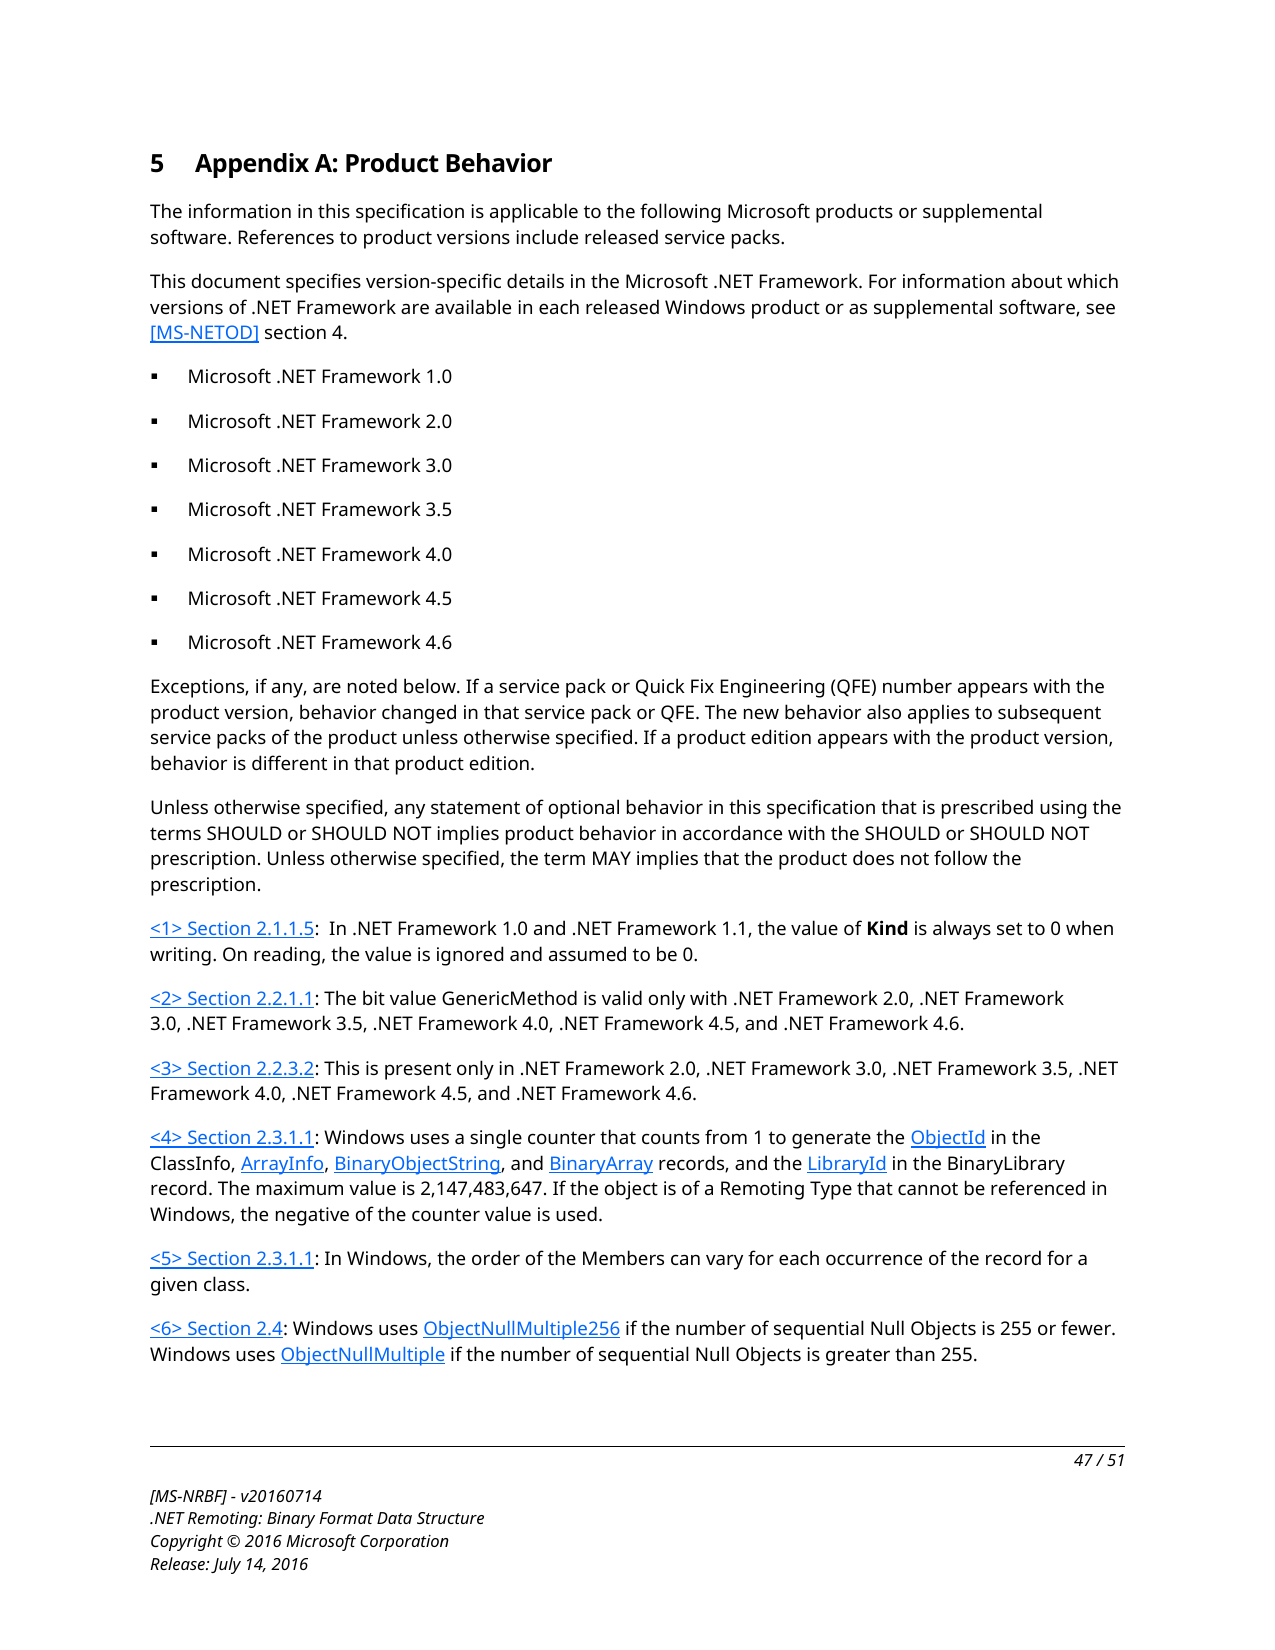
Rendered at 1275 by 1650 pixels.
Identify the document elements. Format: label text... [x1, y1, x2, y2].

text <3> Section 2.2.3.2: This is present only in .NET Framework 2.0, .NET Framework 3.0, .NET Framework 3.5, .NET Framework 4.0, .NET Framework 4.5, and .NET Framework 4.6. [150, 1055, 1125, 1106]
text Unless otherwise specified, any statement of optional behavior in this specification that is prescribed using the terms SHOULD or SHOULD NOT implies product behavior in accordance with the SHOULD or SHOULD NOT prescription. Unless otherwise specified, the term MAY implies that the product does not follow the prescription. [150, 794, 1125, 897]
text <6> Section 2.4: Windows uses ObjectNullMultiple256 if the number of sequential Null Objects is 255 or fewer. Windows uses ObjectNullMultiple if the number of sequential Null Objects is greater than 255. [150, 1315, 1125, 1366]
subtitle Appendix A: Product Behavior [150, 146, 1125, 180]
list Microsoft .NET Framework 4.0 [150, 541, 1125, 566]
text <4> Section 2.3.1.1: Windows uses a single counter that counts from 1 to generate the ObjectId in the ClassInfo, ArrayInfo, BinaryObjectString, and BinaryArray records, and the LibraryId in the BinaryLibrary record. The maximum value is 2,147,483,647. If the object is of a Remoting Type that cannot be referenced in Windows, the negative of the counter value is used. [150, 1125, 1125, 1227]
text This document specifies version-specific details in the Microsoft .NET Framework. For information about which versions of .NET Framework are available in each released Windows product or as supplemental software, see [MS-NETOD] section 4. [150, 268, 1125, 345]
list Microsoft .NET Framework 3.5 [150, 497, 1125, 522]
text The information in this specification is applicable to the following Microsoft products or supplemental software. References to product versions include released service packs. [150, 199, 1125, 250]
text <1> Section 2.1.1.5: In .NET Framework 1.0 and .NET Framework 1.1, the value of Kind is always set to 0 when writing. On reading, the value is ignored and assumed to be 0. [150, 915, 1125, 966]
list Microsoft .NET Framework 1.0 [150, 364, 1125, 389]
list Microsoft .NET Framework 4.5 [150, 585, 1125, 611]
text <5> Section 2.3.1.1: In Windows, the order of the Members can vary for each occurrence of the record for a given class. [150, 1246, 1125, 1297]
text <2> Section 2.2.1.1: The bit value GenericMethod is valid only with .NET Framework 2.0, .NET Framework 3.0, .NET Framework 3.5, .NET Framework 4.0, .NET Framework 4.5, and .NET Framework 4.6. [150, 985, 1125, 1036]
list Microsoft .NET Framework 4.6 [150, 629, 1125, 655]
list Microsoft .NET Framework 3.0 [150, 452, 1125, 478]
list Microsoft .NET Framework 2.0 [150, 408, 1125, 433]
text Exceptions, if any, are noted below. If a service pack or Quick Fix Engineering (QFE) number appears with the product version, behavior changed in that service pack or QFE. The new behavior also applies to subsequent service packs of the product unless otherwise specified. If a product edition appears with the product version, behavior is different in that product edition. [150, 674, 1125, 776]
